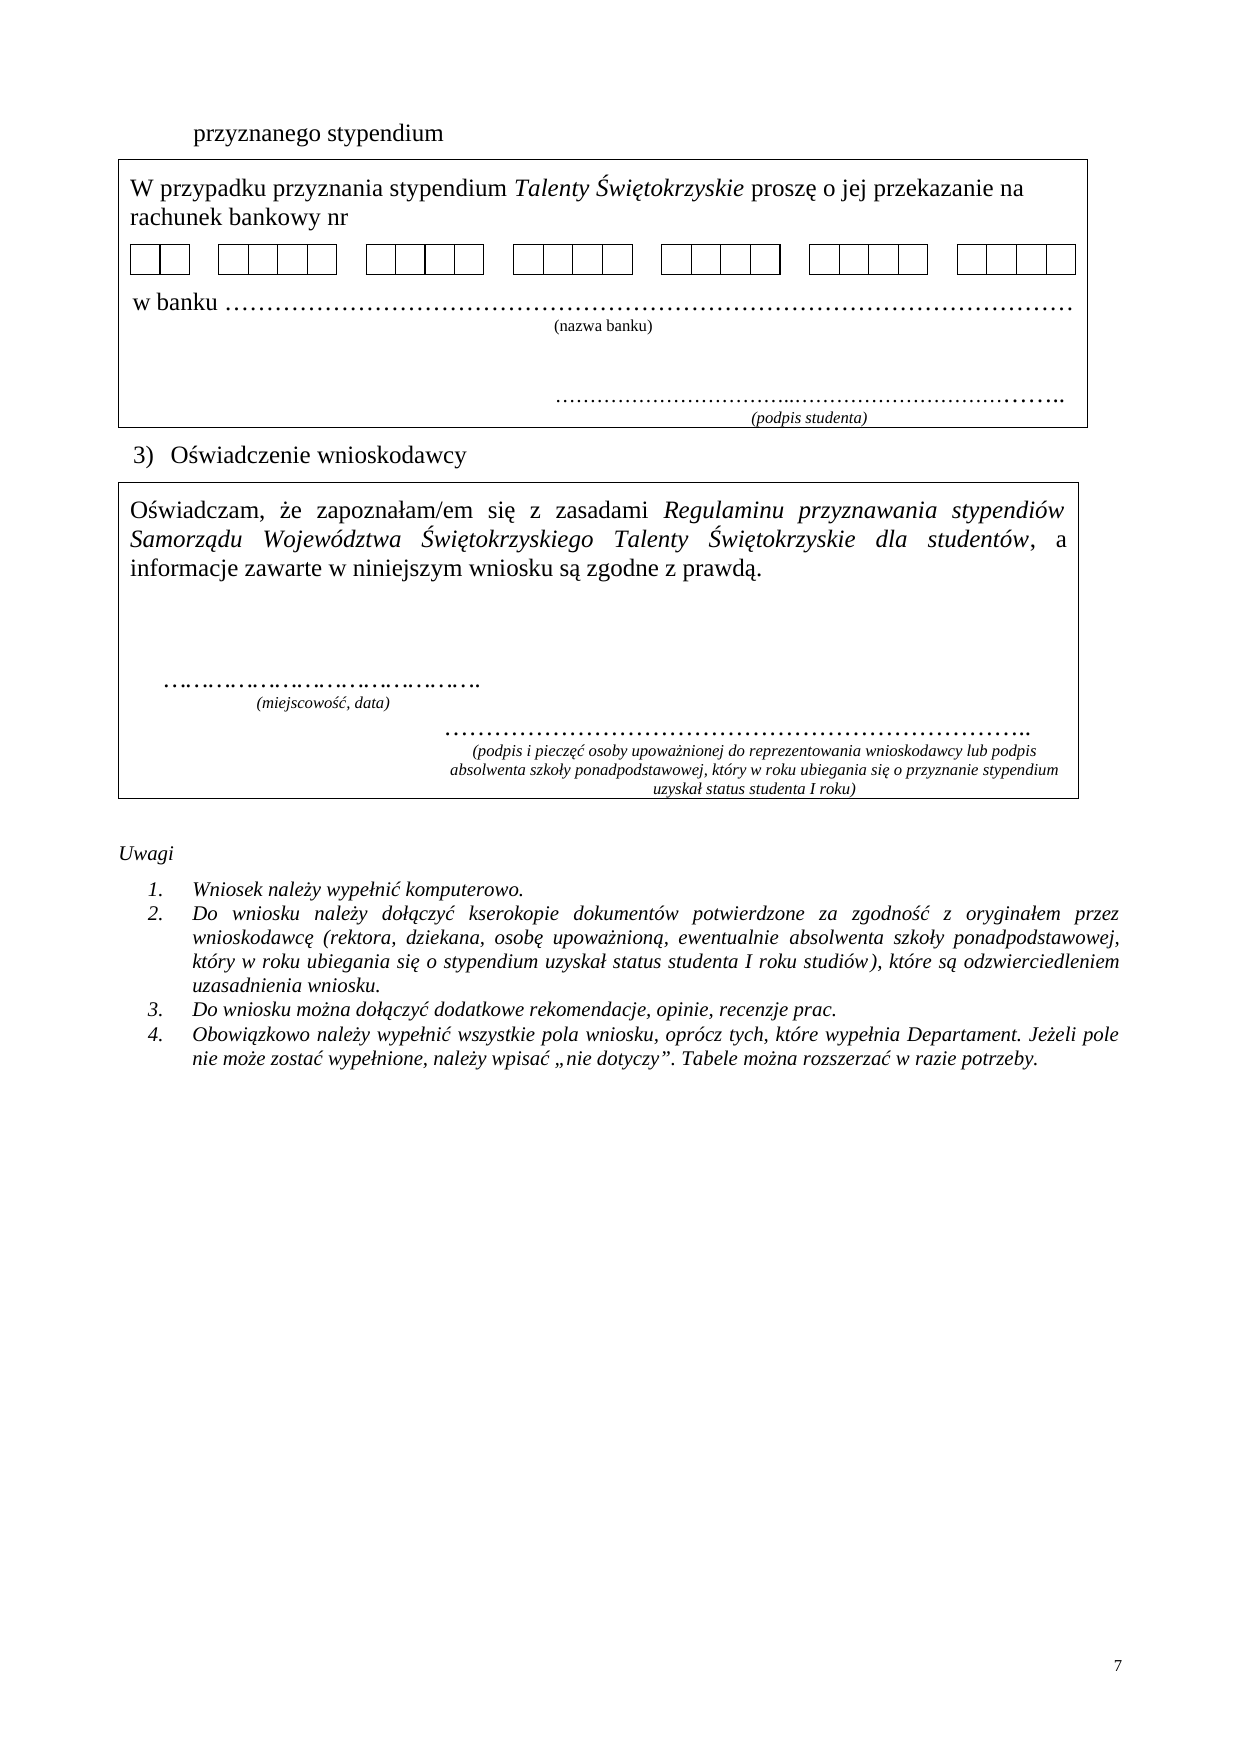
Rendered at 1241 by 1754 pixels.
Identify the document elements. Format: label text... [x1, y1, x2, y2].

list Do wniosku należy dołączyć kserokopie dokumentów potwierdzone za zgodność z oryginałem przez wnioskodawcę (rektora, dziekana, osobę upoważnioną, ewentualnie absolwenta szkoły ponadpodstawowej, który w roku ubiegania się o stypendium uzyskał status studenta I roku studiów), które są odzwierciedleniem uzasadnienia wniosku. [148, 901, 1122, 997]
table_header W przypadku przyznania stypendium Talenty Świętokrzyskie proszę o jej przekazanie na rachunek bankowy nr w banku ………………………………………………………………………………………… (nazwa banku) ……………………………..……………………………….. (podpis studenta) [119, 160, 1087, 427]
list Oświadczenie wnioskodawcy [133, 441, 1122, 469]
text Uwagi [118, 841, 1122, 864]
list Obowiązkowo należy wypełnić wszystkie pola wniosku, oprócz tych, które wypełnia Departament. Jeżeli pole nie może zostać wypełnione, należy wpisać „nie dotyczy”. Tabele można rozszerzać w razie potrzeby. [148, 1021, 1122, 1069]
list Do wniosku można dołączyć dodatkowe rekomendacje, opinie, recenzje prac. [148, 997, 1122, 1021]
table_header Oświadczam, że zapoznałam/em się z zasadami Regulaminu przyznawania stypendiów Samorządu Województwa Świętokrzyskiego Talenty Świętokrzyskie dla studentów, a informacje zawarte w niniejszym wniosku są zgodne z prawdą. ……………………………………. (miejscowość, data) …………………………………………………………….. (podpis i pieczęć osoby upoważnionej do reprezentowania wnioskodawcy lub podpis absolwenta szkoły ponadpodstawowej, który w roku ubiegania się o przyznanie stypendium uzyskał status studenta I roku) [119, 483, 1078, 798]
list Wniosek należy wypełnić komputerowo. [148, 877, 1122, 901]
list przyznanego stypendium [193, 118, 1122, 147]
